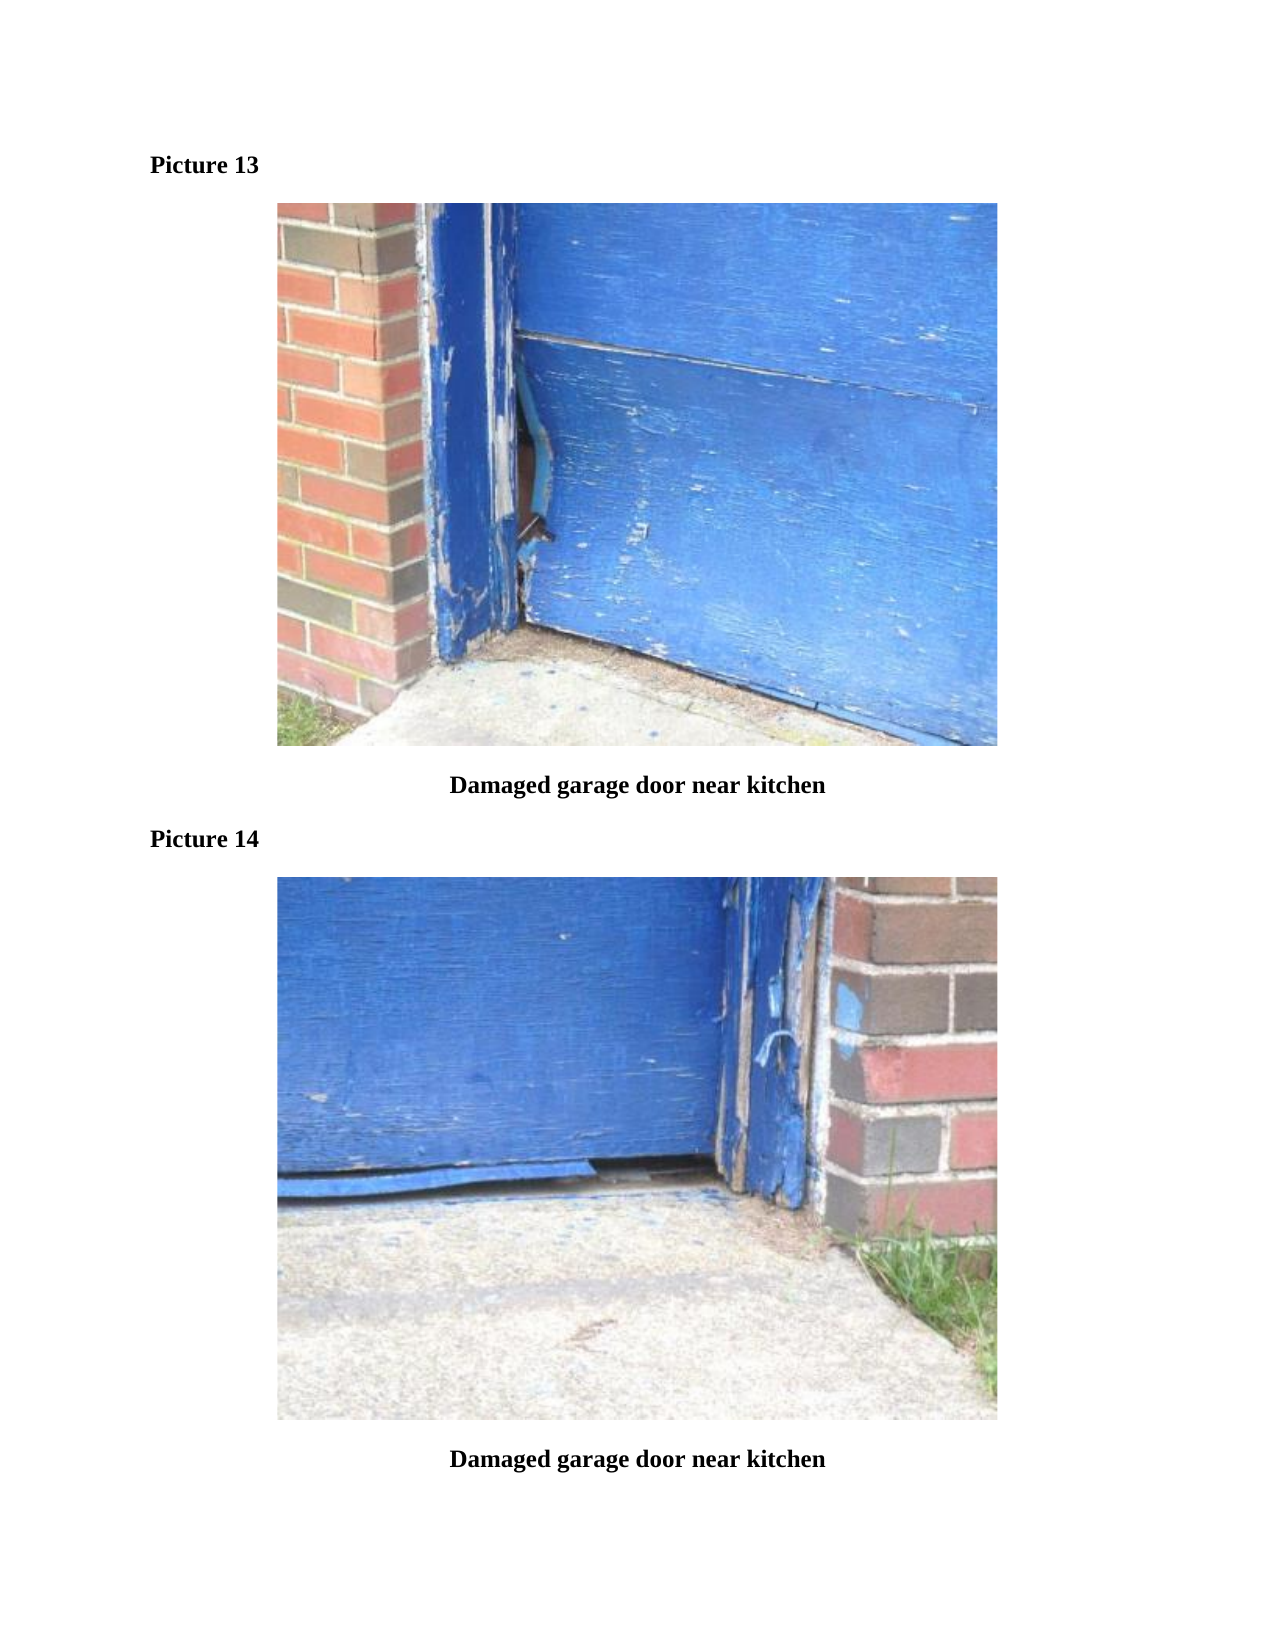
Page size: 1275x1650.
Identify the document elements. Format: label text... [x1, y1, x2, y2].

text Picture 13 [150, 150, 1125, 179]
text Picture 14 [150, 824, 1125, 853]
text Damaged garage door near kitchen [150, 770, 1125, 799]
text Damaged garage door near kitchen [150, 1444, 1125, 1473]
picture [277, 203, 998, 746]
picture [277, 877, 998, 1420]
